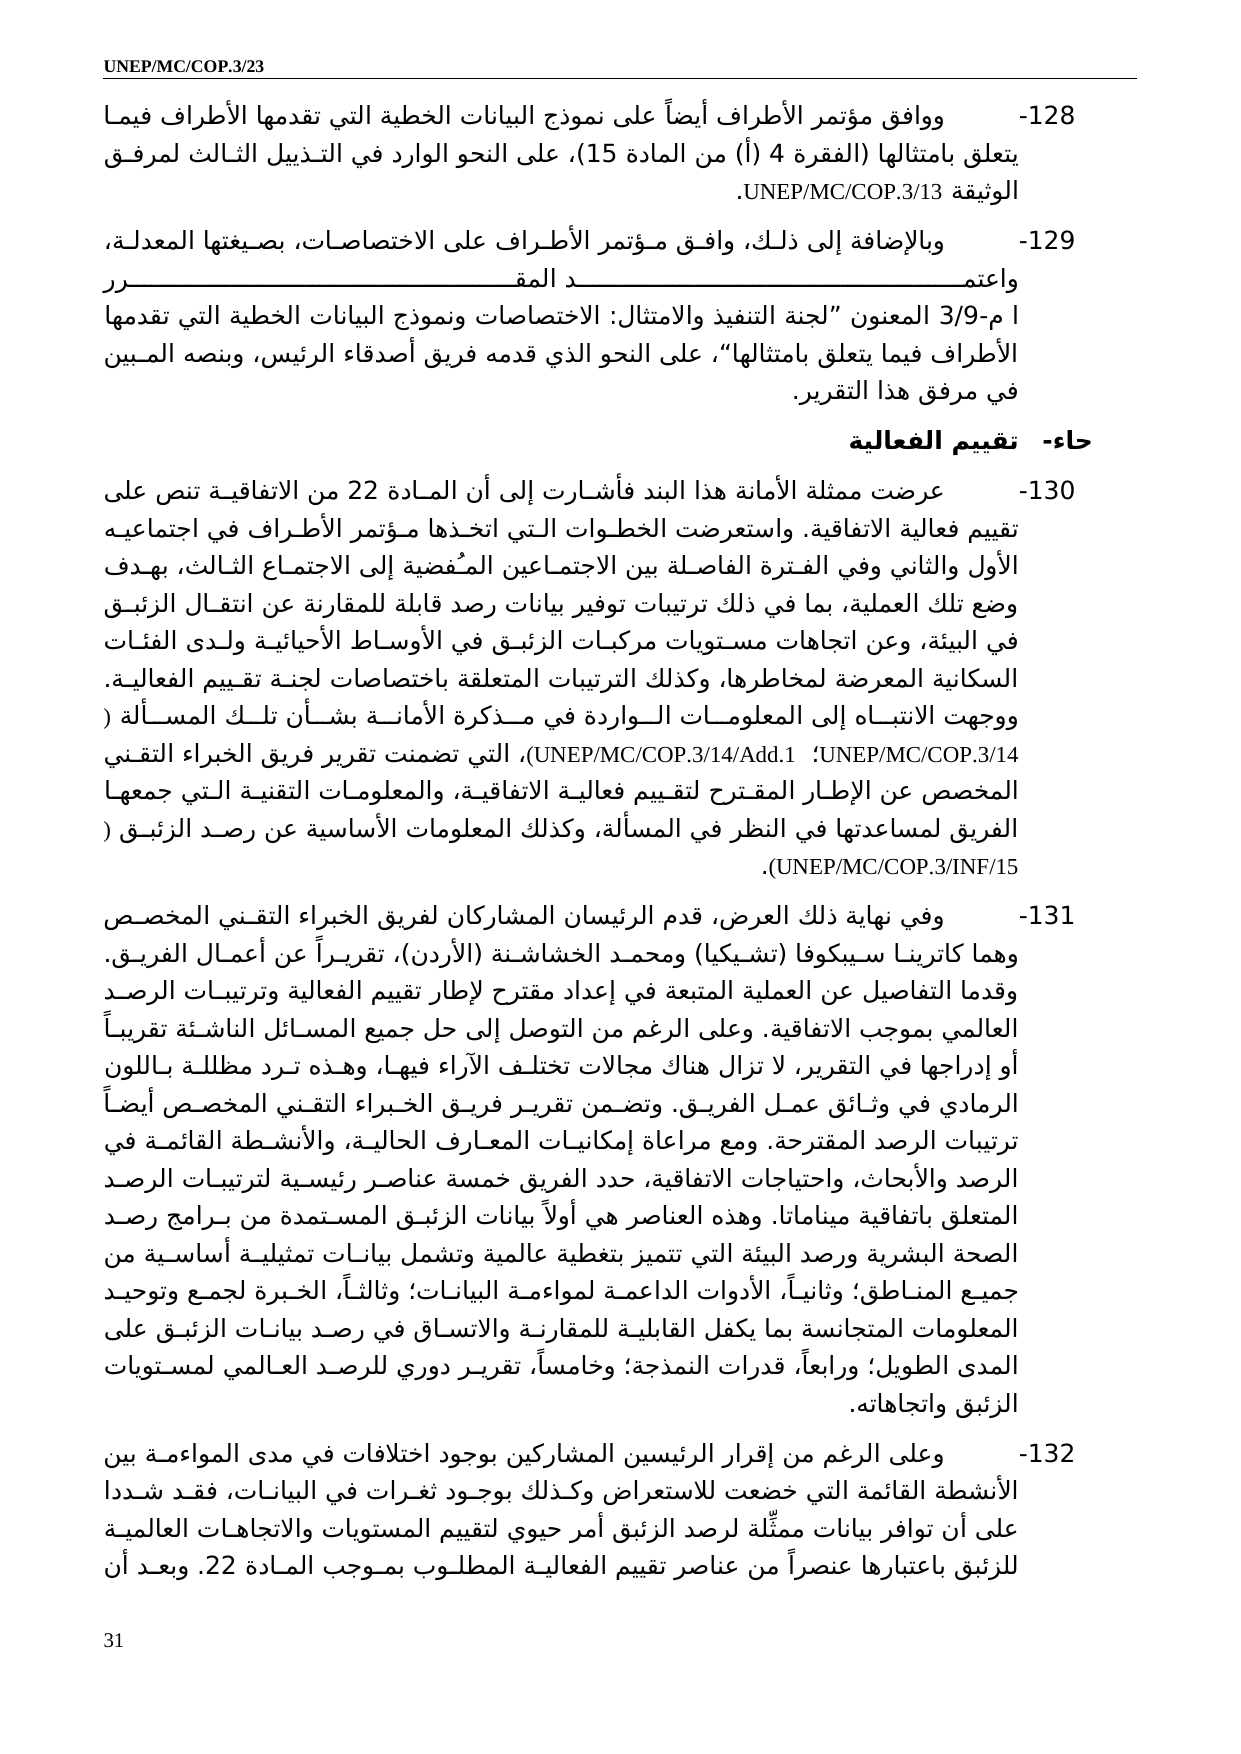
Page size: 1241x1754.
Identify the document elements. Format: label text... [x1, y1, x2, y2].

list ووافق مؤتمر الأطراف أيضاً على نموذج البيانات الخطية التي تقدمها الأطراف فيما يتعلق بامتثالها (الفقرة 4 (أ) من المادة 15)، على النحو الوارد في التذييل الثالث لمرفق الوثيقة UNEP/MC/COP.3/13. [103, 94, 1019, 207]
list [103, 1432, 1019, 1582]
list وفي نهاية ذلك العرض، قدم الرئيسان المشاركان لفريق الخبراء التقني المخصص وهما كاترينا سيبكوفا (تشيكيا) ومحمد الخشاشنة (الأردن)، تقريراً عن أعمال الفريق. وقدما التفاصيل عن العملية المتبعة في إعداد مقترح لإطار تقييم الفعالية وترتيبات الرصد العالمي بموجب الاتفاقية. وعلى الرغم من التوصل إلى حل جميع المسائل الناشئة تقريباً أو إدراجها في التقرير، لا تزال هناك مجالات تختلف الآراء فيها، وهذه ترد مظللة باللون الرمادي في وثائق عمل الفريق. وتضمن تقرير فريق الخبراء التقني المخصص أيضاً ترتيبات الرصد المقترحة. ومع مراعاة إمكانيات المعارف الحالية، والأنشطة القائمة في الرصد والأبحاث، واحتياجات الاتفاقية، حدد الفريق خمسة عناصر رئيسية لترتيبات الرصد المتعلق باتفاقية ميناماتا. وهذه العناصر هي أولاً بيانات الزئبق المستمدة من برامج رصد الصحة البشرية ورصد البيئة التي تتميز بتغطية عالمية وتشمل بيانات تمثيلية أساسية من جميع المناطق؛ وثانياً، الأدوات الداعمة لمواءمة البيانات؛ وثالثاً، الخبرة لجمع وتوحيد المعلومات المتجانسة بما يكفل القابلية للمقارنة والاتساق في رصد بيانات الزئبق على المدى الطويل؛ ورابعاً، قدرات النمذجة؛ وخامساً، تقرير دوري للرصد العالمي لمستويات الزئبق واتجاهاته. [103, 894, 1019, 1419]
list عرضت ممثلة الأمانة هذا البند فأشارت إلى أن المادة 22 من الاتفاقية تنص على تقييم فعالية الاتفاقية. واستعرضت الخطوات التي اتخذها مؤتمر الأطراف في اجتماعيه الأول والثاني وفي الفترة الفاصلة بين الاجتماعين المـُفضية إلى الاجتماع الثالث، بهدف وضع تلك العملية، بما في ذلك ترتيبات توفير بيانات رصد قابلة للمقارنة عن انتقال الزئبق في البيئة، وعن اتجاهات مستويات مركبات الزئبق في الأوساط الأحيائية ولدى الفئات السكانية المعرضة لمخاطرها، وكذلك الترتيبات المتعلقة باختصاصات لجنة تقييم الفعالية. ووجهت الانتباه إلى المعلومات الواردة في مذكرة الأمانة بشأن تلك المسألة (UNEP/MC/COP.3/14؛ UNEP/MC/COP.3/14/Add.1)، التي تضمنت تقرير فريق الخبراء التقني المخصص عن الإطار المقترح لتقييم فعالية الاتفاقية، والمعلومات التقنية التي جمعها الفريق لمساعدتها في النظر في المسألة، وكذلك المعلومات الأساسية عن رصد الزئبق (UNEP/MC/COP.3/INF/15). [103, 469, 1019, 882]
text حاء- تقييم الفعالية [103, 419, 1093, 457]
list وبالإضافة إلى ذلك، وافق مؤتمر الأطراف على الاختصاصات، بصيغتها المعدلة، واعتمد المقرر ا م-3/9 المعنون ”لجنة التنفيذ والامتثال: الاختصاصات ونموذج البيانات الخطية التي تقدمها الأطراف فيما يتعلق بامتثالها“، على النحو الذي قدمه فريق أصدقاء الرئيس، وبنصه المبين في مرفق هذا التقرير. [103, 219, 1019, 407]
